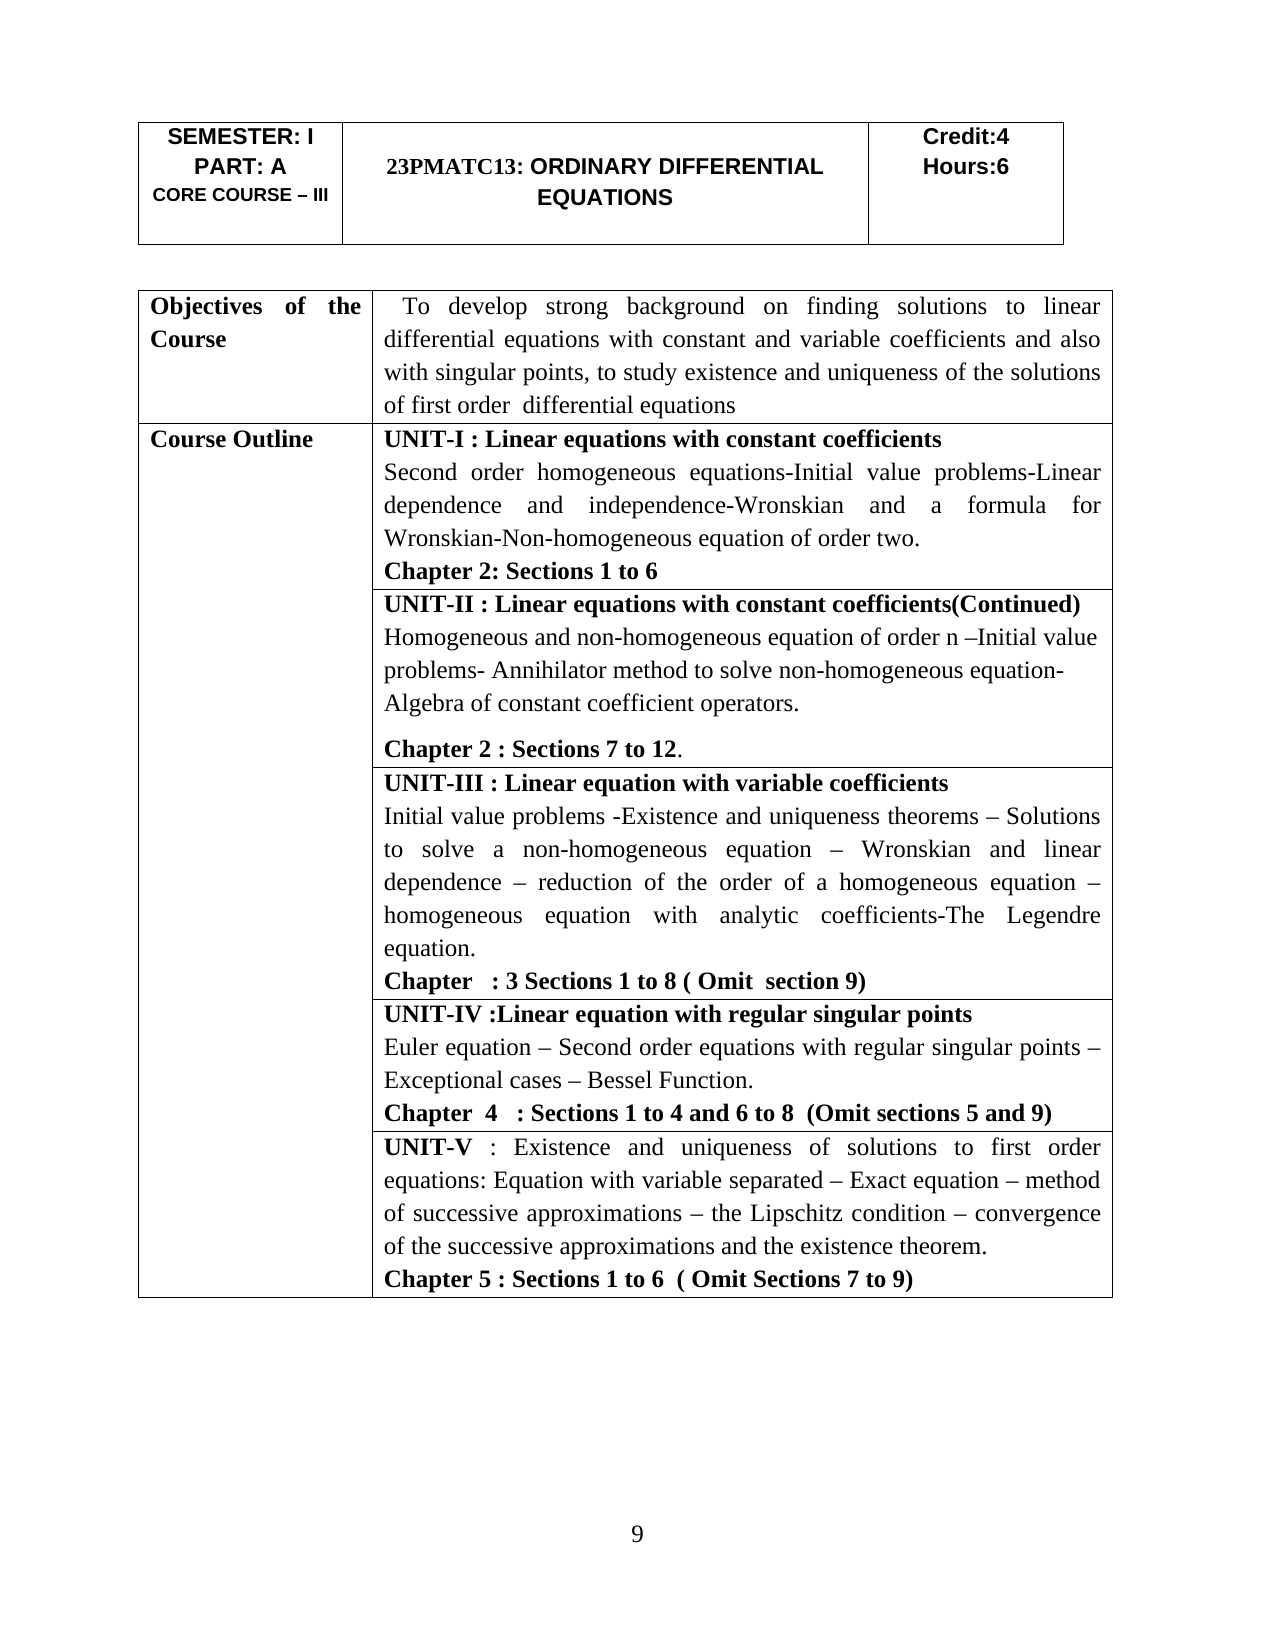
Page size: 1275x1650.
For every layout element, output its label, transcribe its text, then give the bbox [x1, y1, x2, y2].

table_header SEMESTER: I PART: A CORE COURSE – III [139, 123, 342, 244]
table_cell UNIT-V : Existence and uniqueness of solutions to first order equations: Equation with variable separated – Exact equation – method of successive approximations – the Lipschitz condition – convergence of the successive approximations and the existence theorem. Chapter 5 : Sections 1 to 6 ( Omit Sections 7 to 9) [373, 1132, 1112, 1297]
table_header Credit:4 Hours:6 [869, 123, 1063, 244]
table_header To develop strong background on finding solutions to linear differential equations with constant and variable coefficients and also with singular points, to study existence and uniqueness of the solutions of first order differential equations [373, 291, 1112, 423]
table_cell UNIT-III : Linear equation with variable coefficients Initial value problems -Existence and uniqueness theorems – Solutions to solve a non-homogeneous equation – Wronskian and linear dependence – reduction of the order of a homogeneous equation – homogeneous equation with analytic coefficients-The Legendre equation. Chapter : 3 Sections 1 to 8 ( Omit section 9) [373, 768, 1112, 998]
table_cell UNIT-IV :Linear equation with regular singular points Euler equation – Second order equations with regular singular points –Exceptional cases – Bessel Function. Chapter 4 : Sections 1 to 4 and 6 to 8 (Omit sections 5 and 9) [373, 1000, 1112, 1131]
table_header Objectives of the Course [139, 291, 372, 423]
table_header 23PMATC13: ORDINARY DIFFERENTIAL EQUATIONS [343, 123, 868, 244]
table_cell UNIT-I : Linear equations with constant coefficients Second order homogeneous equations-Initial value problems-Linear dependence and independence-Wronskian and a formula for Wronskian-Non-homogeneous equation of order two. Chapter 2: Sections 1 to 6 [373, 424, 1112, 588]
table_cell UNIT-II : Linear equations with constant coefficients(Continued) Homogeneous and non-homogeneous equation of order n –Initial value problems- Annihilator method to solve non-homogeneous equation- Algebra of constant coefficient operators. Chapter 2 : Sections 7 to 12. [373, 590, 1112, 767]
table_cell Course Outline [139, 424, 372, 1297]
